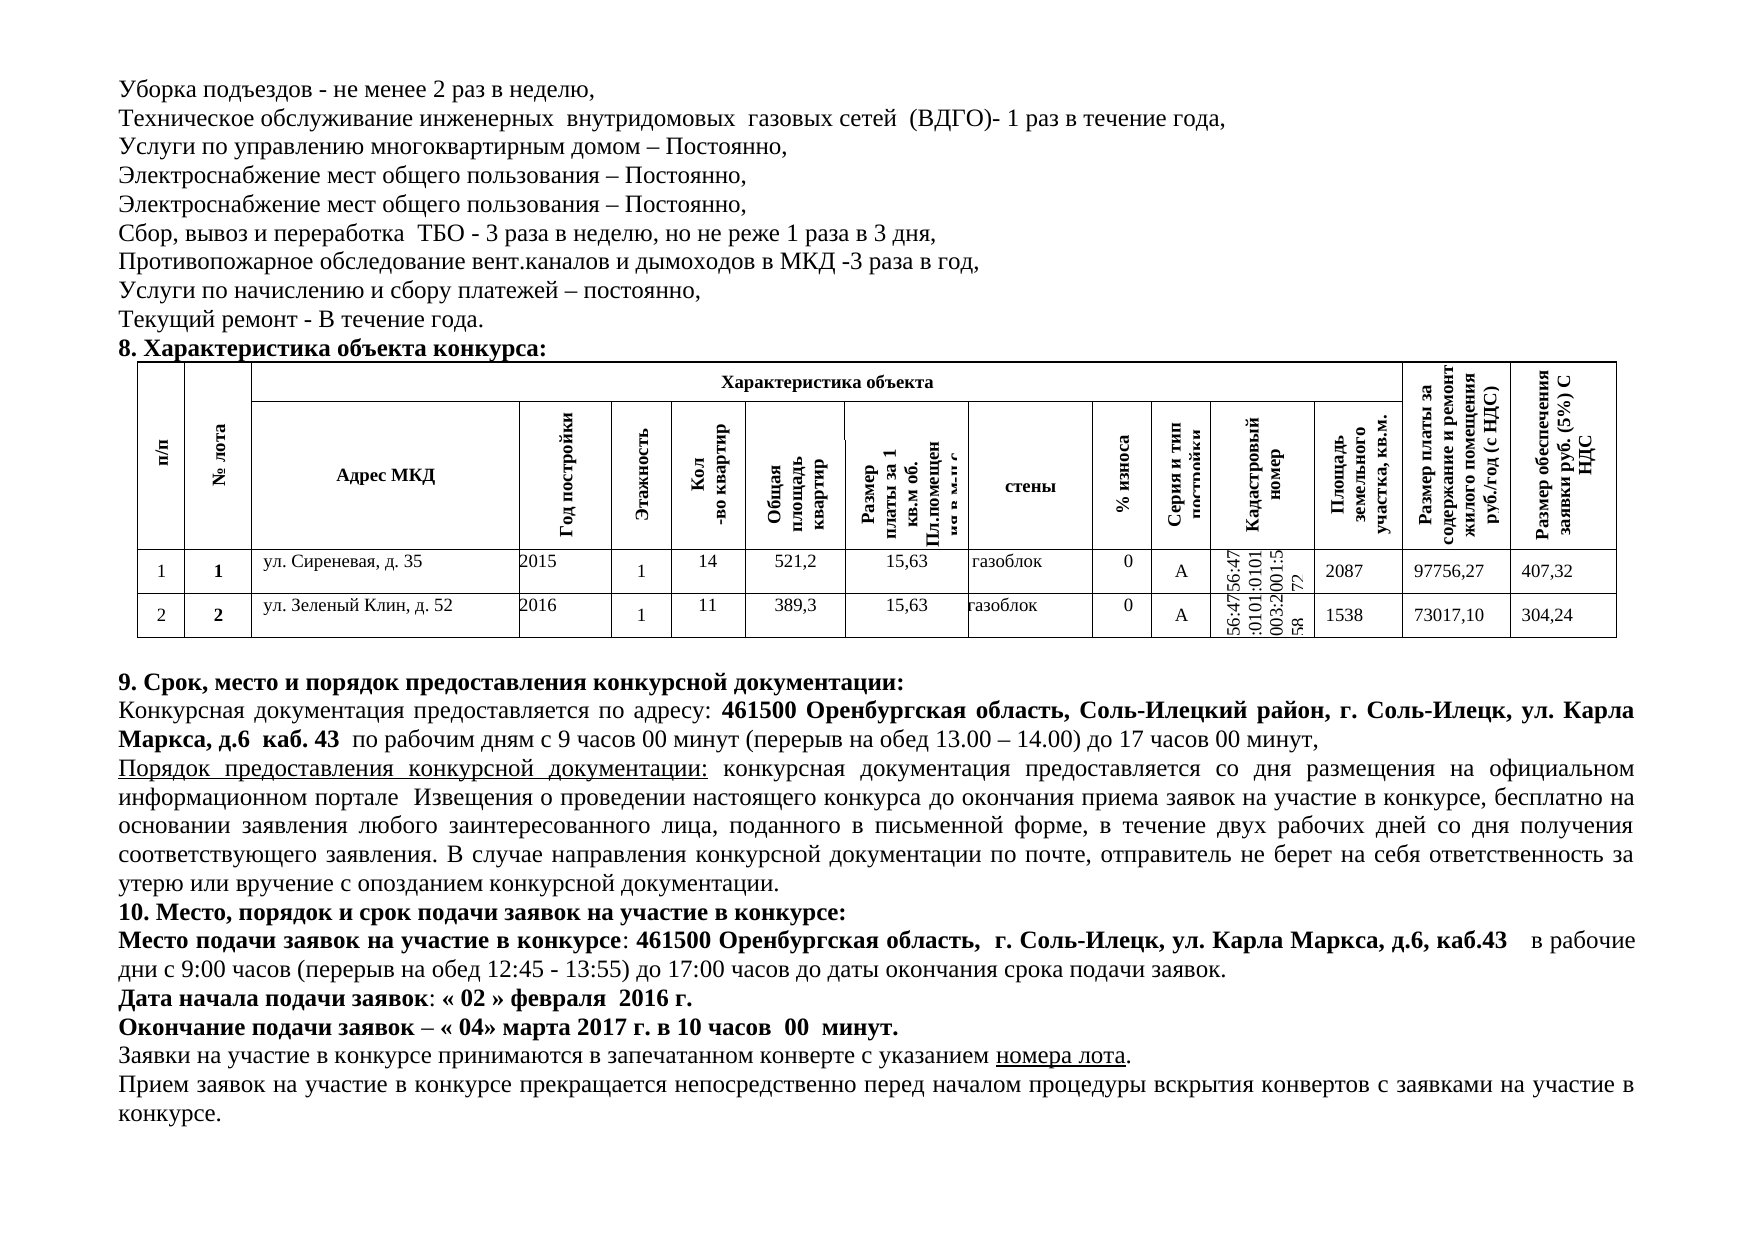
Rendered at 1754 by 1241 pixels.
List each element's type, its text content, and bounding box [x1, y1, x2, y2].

table_cell Год постройки [520, 402, 611, 548]
table_cell 0 [1093, 550, 1151, 593]
table_cell 15,63 [846, 594, 968, 637]
table_cell 2015 [520, 550, 611, 593]
table_cell 521,2 [746, 550, 845, 593]
table_cell газоблок [969, 594, 1092, 637]
text Место подачи заявок на участие в конкурсе: 461500 Оренбургская область, г. Соль-Илецк, ул. Карла Маркса, д.6, каб.43 в рабочие дни с 9:00 часов (перерыв на обед 12:45 - 13:55) до 17:00 часов до даты окончания срока подачи заявок. [118, 925, 1636, 983]
text Прием заявок на участие в конкурсе прекращается непосредственно перед началом процедуры вскрытия конвертов с заявками на участие в конкурсе. [118, 1069, 1636, 1127]
text Противопожарное обследование вент.каналов и дымоходов в МКД -3 раза в год, [118, 246, 1636, 275]
table_cell Серия и тип постройки [1152, 402, 1210, 548]
table_cell 407,32 [1511, 550, 1616, 593]
table_cell газоблок [969, 550, 1092, 593]
table_cell стены [969, 402, 1092, 548]
table_cell 2 [138, 594, 184, 637]
text Услуги по начислению и сбору платежей – постоянно, [118, 275, 1636, 304]
text Текущий ремонт - В течение года. [118, 304, 1636, 333]
table_cell 2016 [520, 594, 611, 637]
table_cell 1 [612, 550, 671, 593]
table_cell Площадь земельного участка, кв.м. [1315, 402, 1402, 548]
text Сбор, вывоз и переработка ТБО - 3 раза в неделю, но не реже 1 раза в 3 дня, [118, 218, 1636, 246]
table_cell 2087 [1315, 550, 1402, 593]
table_cell 15,63 [846, 550, 968, 593]
text Заявки на участие в конкурсе принимаются в запечатанном конверте с указанием номера лота. [118, 1040, 1636, 1069]
text 8. Характеристика объекта конкурса: [118, 333, 1636, 361]
table_cell 0 [1093, 594, 1151, 637]
table_cell 11 [672, 594, 745, 637]
table_cell 14 [672, 550, 745, 593]
text Услуги по управлению многоквартирным домом – Постоянно, [118, 131, 1636, 160]
table_header Характеристика объекта [252, 363, 1402, 401]
table_header Размер обеспечения заявки руб. (5%) С НДС [1511, 363, 1616, 548]
table_cell 56:47:0101001:572 [1211, 550, 1314, 593]
table_cell [845, 402, 968, 440]
text Уборка подъездов - не менее 2 раз в неделю, [118, 74, 1636, 103]
table_cell 1 [185, 550, 251, 593]
text 9. Срок, место и порядок предоставления конкурсной документации: [118, 667, 1636, 695]
text Порядок предоставления конкурсной документации: конкурсная документация предоставляется со дня размещения на официальном информационном портале Извещения о проведении настоящего конкурса до окончания приема заявок на участие в конкурсе, бесплатно на основании заявления любого заинтересованного лица, поданного в письменной форме, в течение двух рабочих дней со дня получения соответствующего заявления. В случае направления конкурсной документации по почте, отправитель не берет на себя ответственность за утерю или вручение с опозданием конкурсной документации. [118, 753, 1636, 897]
text Конкурсная документация предоставляется по адресу: 461500 Оренбургская область, Соль-Илецкий район, г. Соль-Илецк, ул. Карла Маркса, д.6 каб. 43 по рабочим дням с 9 часов 00 минут (перерыв на обед 13.00 – 14.00) до 17 часов 00 минут, [118, 695, 1636, 753]
table_cell Общая площадь квартир [746, 440, 845, 548]
table_header п/п [138, 363, 184, 548]
text 10. Место, порядок и срок подачи заявок на участие в конкурсе: [118, 897, 1636, 925]
table_header № лота [185, 363, 251, 548]
table_cell А [1152, 550, 1210, 593]
table_cell 1 [138, 550, 184, 593]
table_cell 97756,27 [1403, 550, 1510, 593]
table_cell 2 [185, 594, 251, 637]
table_cell ул. Зеленый Клин, д. 52 [252, 594, 519, 637]
table_cell [746, 402, 844, 440]
table_cell Этажность [612, 402, 671, 548]
table_cell % износа [1093, 402, 1151, 548]
table_cell Кол -во квартир [672, 402, 745, 548]
text Электроснабжение мест общего пользования – Постоянно, [118, 189, 1636, 218]
table_cell 73017,10 [1403, 594, 1510, 637]
text Электроснабжение мест общего пользования – Постоянно, [118, 160, 1636, 189]
table_cell 1 [612, 594, 671, 637]
table_cell 389,3 [746, 594, 845, 637]
text Дата начала подачи заявок: « 02 » февраля . [118, 983, 1636, 1012]
table_cell Адрес МКД [252, 402, 519, 548]
table_cell 56:47:0101003:258 [1211, 594, 1314, 637]
table_cell 304,24 [1511, 594, 1616, 637]
text Техническое обслуживание инженерных внутридомовых газовых сетей (ВДГО)- 1 раз в течение года, [118, 103, 1636, 131]
table_cell 1538 [1315, 594, 1402, 637]
table_cell ул. Сиреневая, д. 35 [252, 550, 519, 593]
table_cell Кадастровый номер [1211, 402, 1314, 548]
text Окончание подачи заявок – « 04» марта 2017 г. в 10 часов 00 минут. [118, 1012, 1636, 1040]
table_cell А [1152, 594, 1210, 637]
table_cell Размер платы за 1 кв.м об. Пл.помещения в м-ц с НДС [846, 440, 968, 548]
table_header Размер платы за содержание и ремонт жилого помещения руб./год (с НДС) [1403, 363, 1510, 548]
